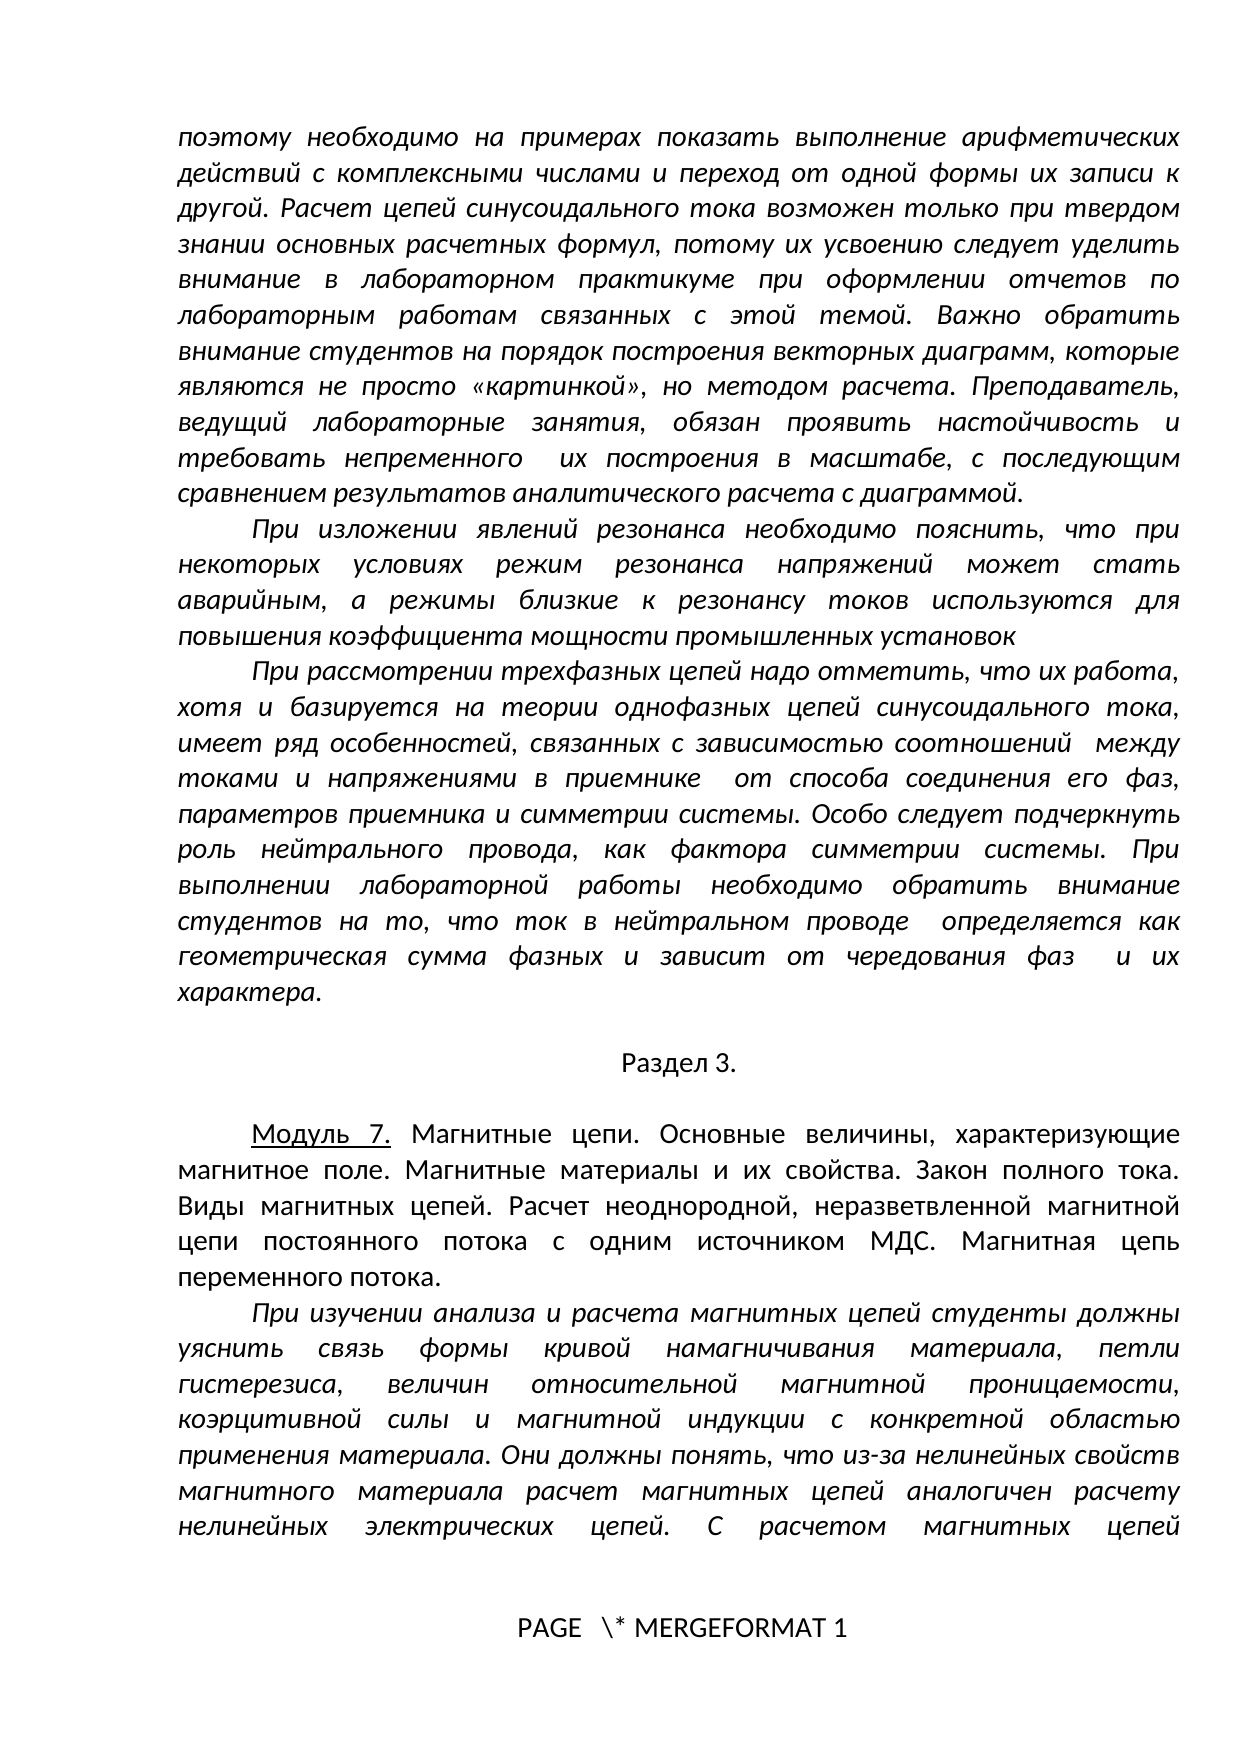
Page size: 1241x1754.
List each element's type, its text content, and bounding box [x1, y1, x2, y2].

text Раздел 3. [177, 1044, 1181, 1080]
text Модуль 7. Магнитные цепи. Основные величины, характеризующие магнитное поле. Магнитные материалы и их свойства. Закон полного тока. Виды магнитных цепей. Расчет неоднородной, неразветвленной магнитной цепи постоянного потока с одним источником МДС. Магнитная цепь переменного потока. [177, 1116, 1181, 1294]
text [177, 1294, 1181, 1543]
text При рассмотрении трехфазных цепей надо отметить, что их работа, хотя и базируется на теории однофазных цепей синусоидального тока, имеет ряд особенностей, связанных с зависимостью соотношений между токами и напряжениями в приемнике от способа соединения его фаз, параметров приемника и симметрии системы. Особо следует подчеркнуть роль нейтрального провода, как фактора симметрии системы. При выполнении лабораторной работы необходимо обратить внимание студентов на то, что ток в нейтральном проводе определяется как геометрическая сумма фазных и зависит от чередования фаз и их характера. [177, 652, 1181, 1009]
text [177, 118, 1181, 510]
text При изложении явлений резонанса необходимо пояснить, что при некоторых условиях режим резонанса напряжений может стать аварийным, а режимы близкие к резонансу токов используются для повышения коэффициента мощности промышленных установок [177, 510, 1181, 652]
